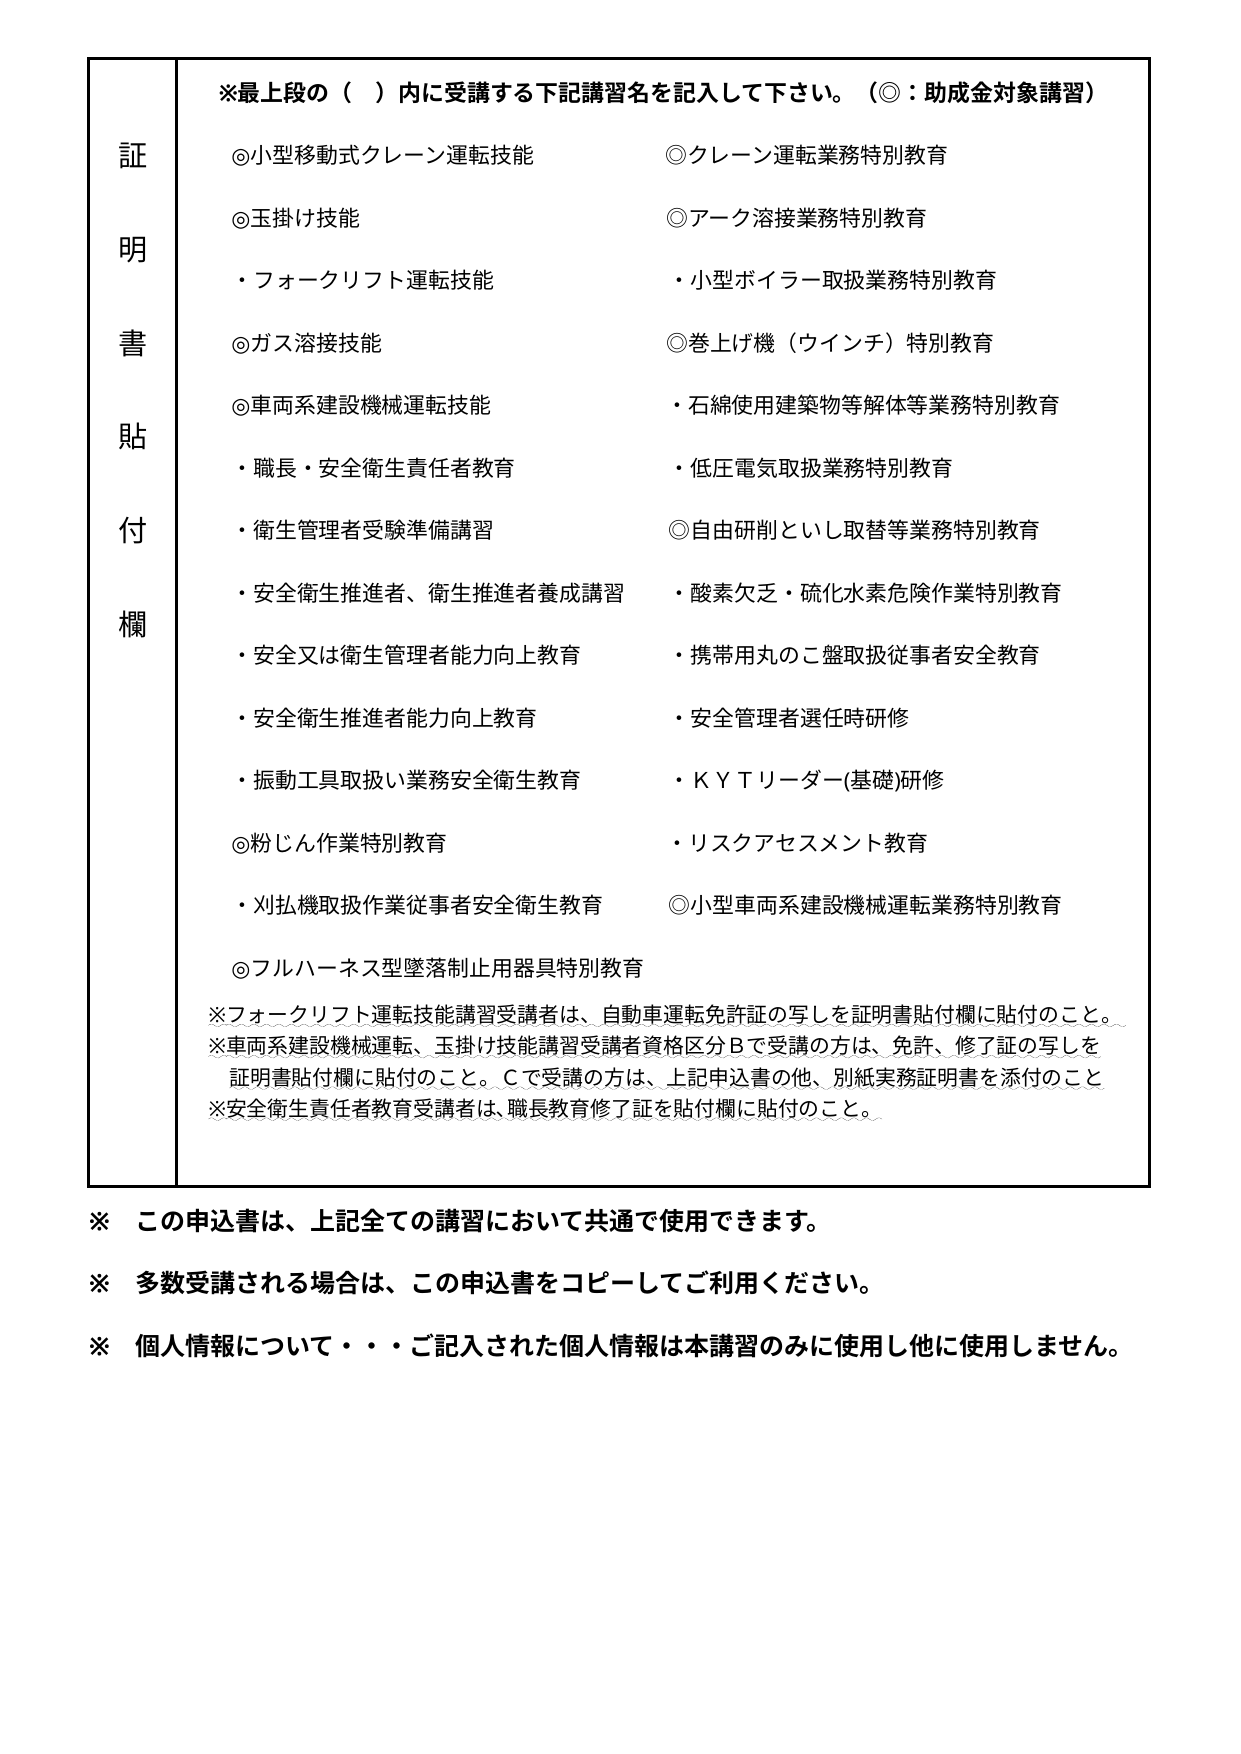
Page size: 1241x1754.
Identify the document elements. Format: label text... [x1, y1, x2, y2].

table_header ※最上段の（ ）内に受講する下記講習名を記入して下さい。（◎：助成金対象講習） ◎小型移動式クレーン運転技能 ◎クレーン運転業務特別教育 ◎玉掛け技能 ◎アーク溶接業務特別教育 ・フォークリフト運転技能 ・小型ボイラー取扱業務特別教育 ◎ガス溶接技能 ◎巻上げ機（ウインチ）特別教育 ◎車両系建設機械運転技能 ・石綿使用建築物等解体等業務特別教育 ・職長・安全衛生責任者教育 ・低圧電気取扱業務特別教育 ・衛生管理者受験準備講習 ◎自由研削といし取替等業務特別教育 ・安全衛生推進者、衛生推進者養成講習 ・酸素欠乏・硫化水素危険作業特別教育 ・安全又は衛生管理者能力向上教育 ・携帯用丸のこ盤取扱従事者安全教育 ・安全衛生推進者能力向上教育 ・安全管理者選任時研修 ・振動工具取扱い業務安全衛生教育 ・ＫＹＴリーダー(基礎)研修 ◎粉じん作業特別教育 ・リスクアセスメント教育 ・刈払機取扱作業従事者安全衛生教育 ◎小型車両系建設機械運転業務特別教育 ◎フルハーネス型墜落制止用器具特別教育 ※フォークリフト運転技能講習受講者は、自動車運転免許証の写しを証明書貼付欄に貼付のこと。 ※車両系建設機械運転、玉掛け技能講習受講者資格区分Ｂで受講の方は、免許、修了証の写しを 証明書貼付欄に貼付のこと。Ｃで受講の方は、上記申込書の他、別紙実務証明書を添付のこと ※安全衛生責任者教育受講者は､職長教育修了証を貼付欄に貼付のこと。 [178, 60, 1148, 1185]
table_header 証 明 書 貼 付 欄 [90, 60, 175, 1185]
text ※ この申込書は、上記全ての講習において共通で使用できます。 [89, 1188, 1152, 1251]
text ※ 多数受講される場合は、この申込書をコピーしてご利用ください。 [89, 1251, 1152, 1313]
text ※ 個人情報について・・・ご記入された個人情報は本講習のみに使用し他に使用しません。 [89, 1313, 1152, 1376]
